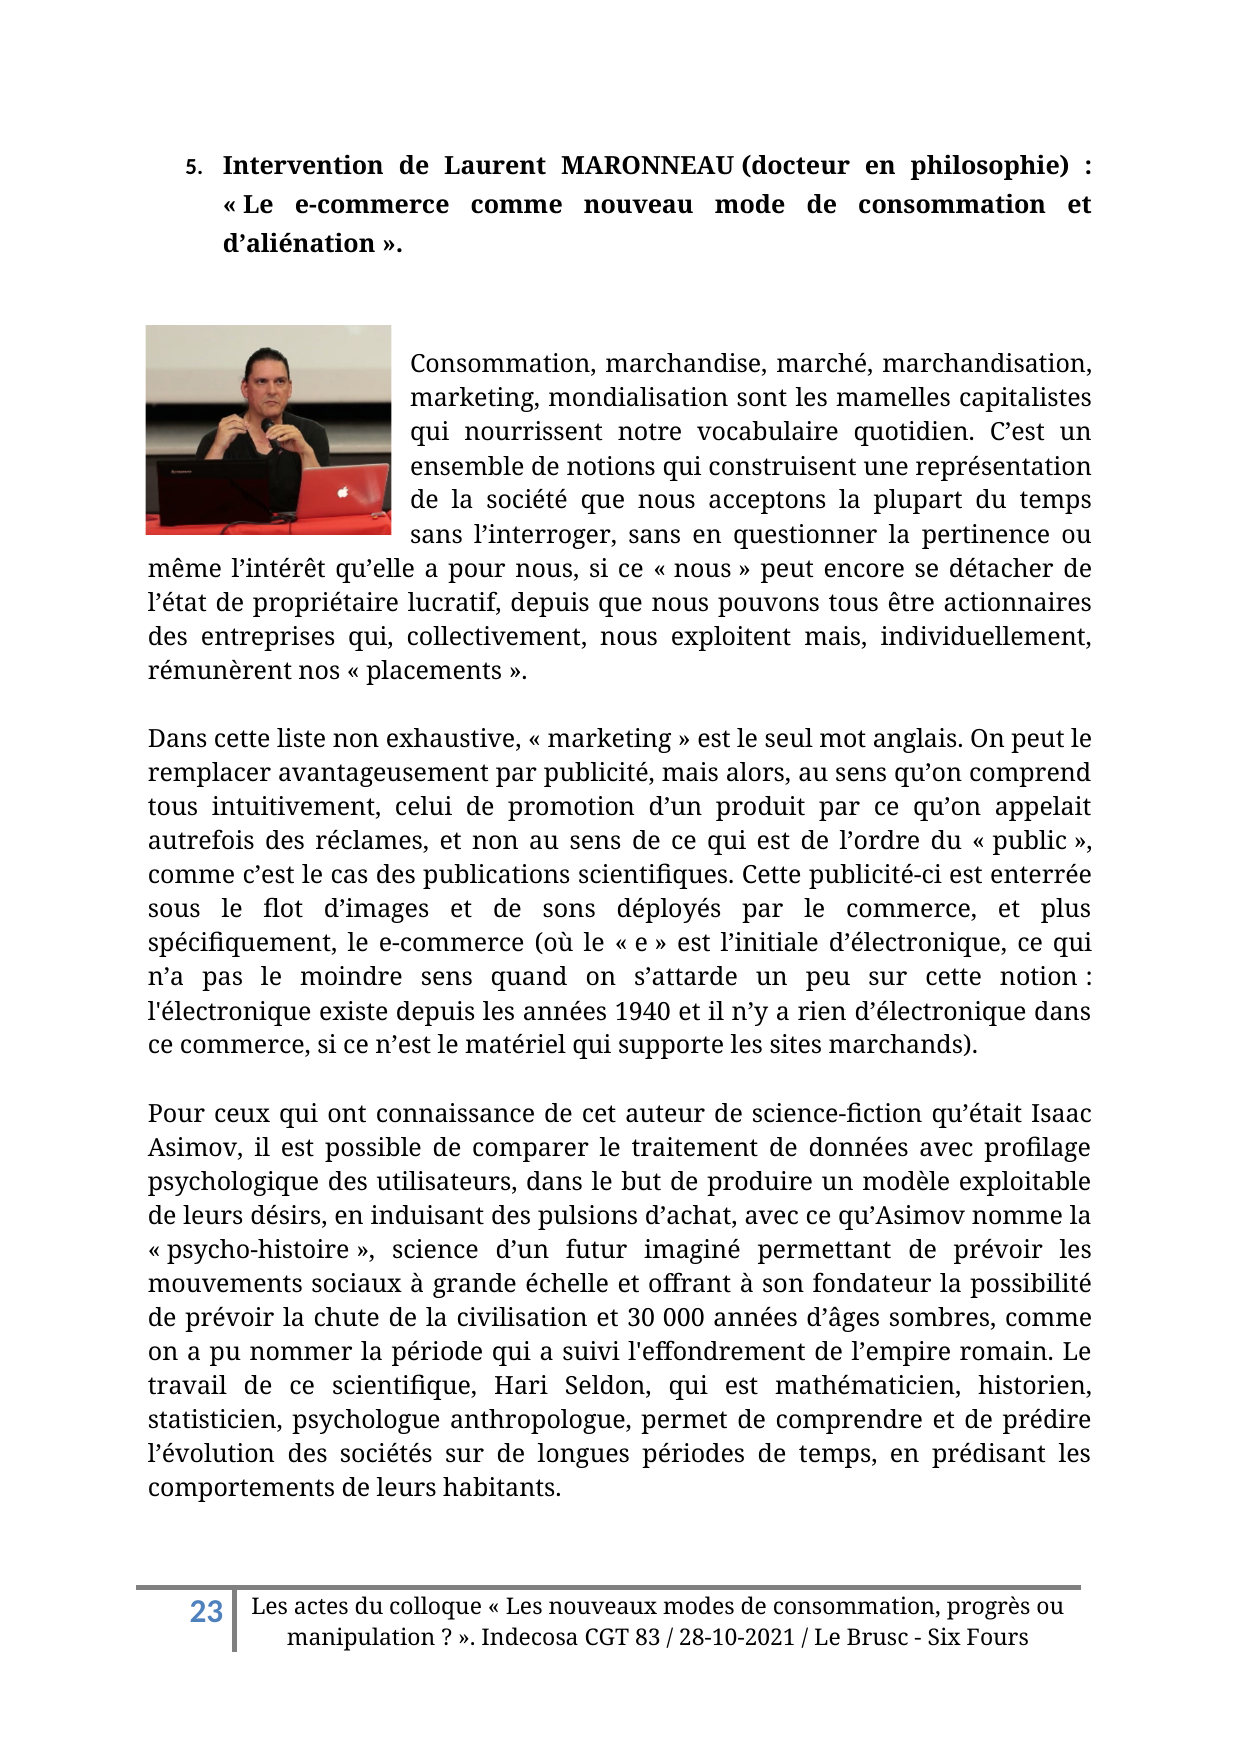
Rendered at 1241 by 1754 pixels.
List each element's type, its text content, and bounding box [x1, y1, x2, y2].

picture [145, 325, 392, 535]
text Pour ceux qui ont connaissance de cet auteur de science-fiction qu’était Isaac Asimov, il est possible de comparer le traitement de données avec profilage psychologique des utilisateurs, dans le but de produire un modèle exploitable de leurs désirs, en induisant des pulsions d’achat, avec ce qu’Asimov nomme la « psycho-histoire », science d’un futur imaginé permettant de prévoir les mouvements sociaux à grande échelle et offrant à son fondateur la possibilité de prévoir la chute de la civilisation et 30 000 années d’âges sombres, comme on a pu nommer la période qui a suivi l'effondrement de l’empire romain. Le travail de ce scientifique, Hari Seldon, qui est mathématicien, historien, statisticien, psychologue anthropologue, permet de comprendre et de prédire l’évolution des sociétés sur de longues périodes de temps, en prédisant les comportements de leurs habitants. [148, 1095, 1093, 1504]
list Intervention de Laurent MARONNEAU (docteur en philosophie) : « Le e-commerce comme nouveau mode de consommation et d’aliénation ». [185, 148, 1093, 260]
text Consommation, marchandise, marché, marchandisation, marketing, mondialisation sont les mamelles capitalistes qui nourrissent notre vocabulaire quotidien. C’est un ensemble de notions qui construisent une représentation de la société que nous acceptons la plupart du temps sans l’interroger, sans en questionner la pertinence ou même l’intérêt qu’elle a pour nous, si ce « nous » peut encore se détacher de l’état de propriétaire lucratif, depuis que nous pouvons tous être actionnaires des entreprises qui, collectivement, nous exploitent mais, individuellement, rémunèrent nos « placements ». [148, 346, 1093, 687]
text Dans cette liste non exhaustive, « marketing » est le seul mot anglais. On peut le remplacer avantageusement par publicité, mais alors, au sens qu’on comprend tous intuitivement, celui de promotion d’un produit par ce qu’on appelait autrefois des réclames, et non au sens de ce qui est de l’ordre du « public », comme c’est le cas des publications scientifiques. Cette publicité-ci est enterrée sous le flot d’images et de sons déployés par le commerce, et plus spécifiquement, le e-commerce (où le « e » est l’initiale d’électronique, ce qui n’a pas le moindre sens quand on s’attarde un peu sur cette notion : l'électronique existe depuis les années 1940 et il n’y a rien d’électronique dans ce commerce, si ce n’est le matériel qui supporte les sites marchands). [148, 721, 1093, 1061]
